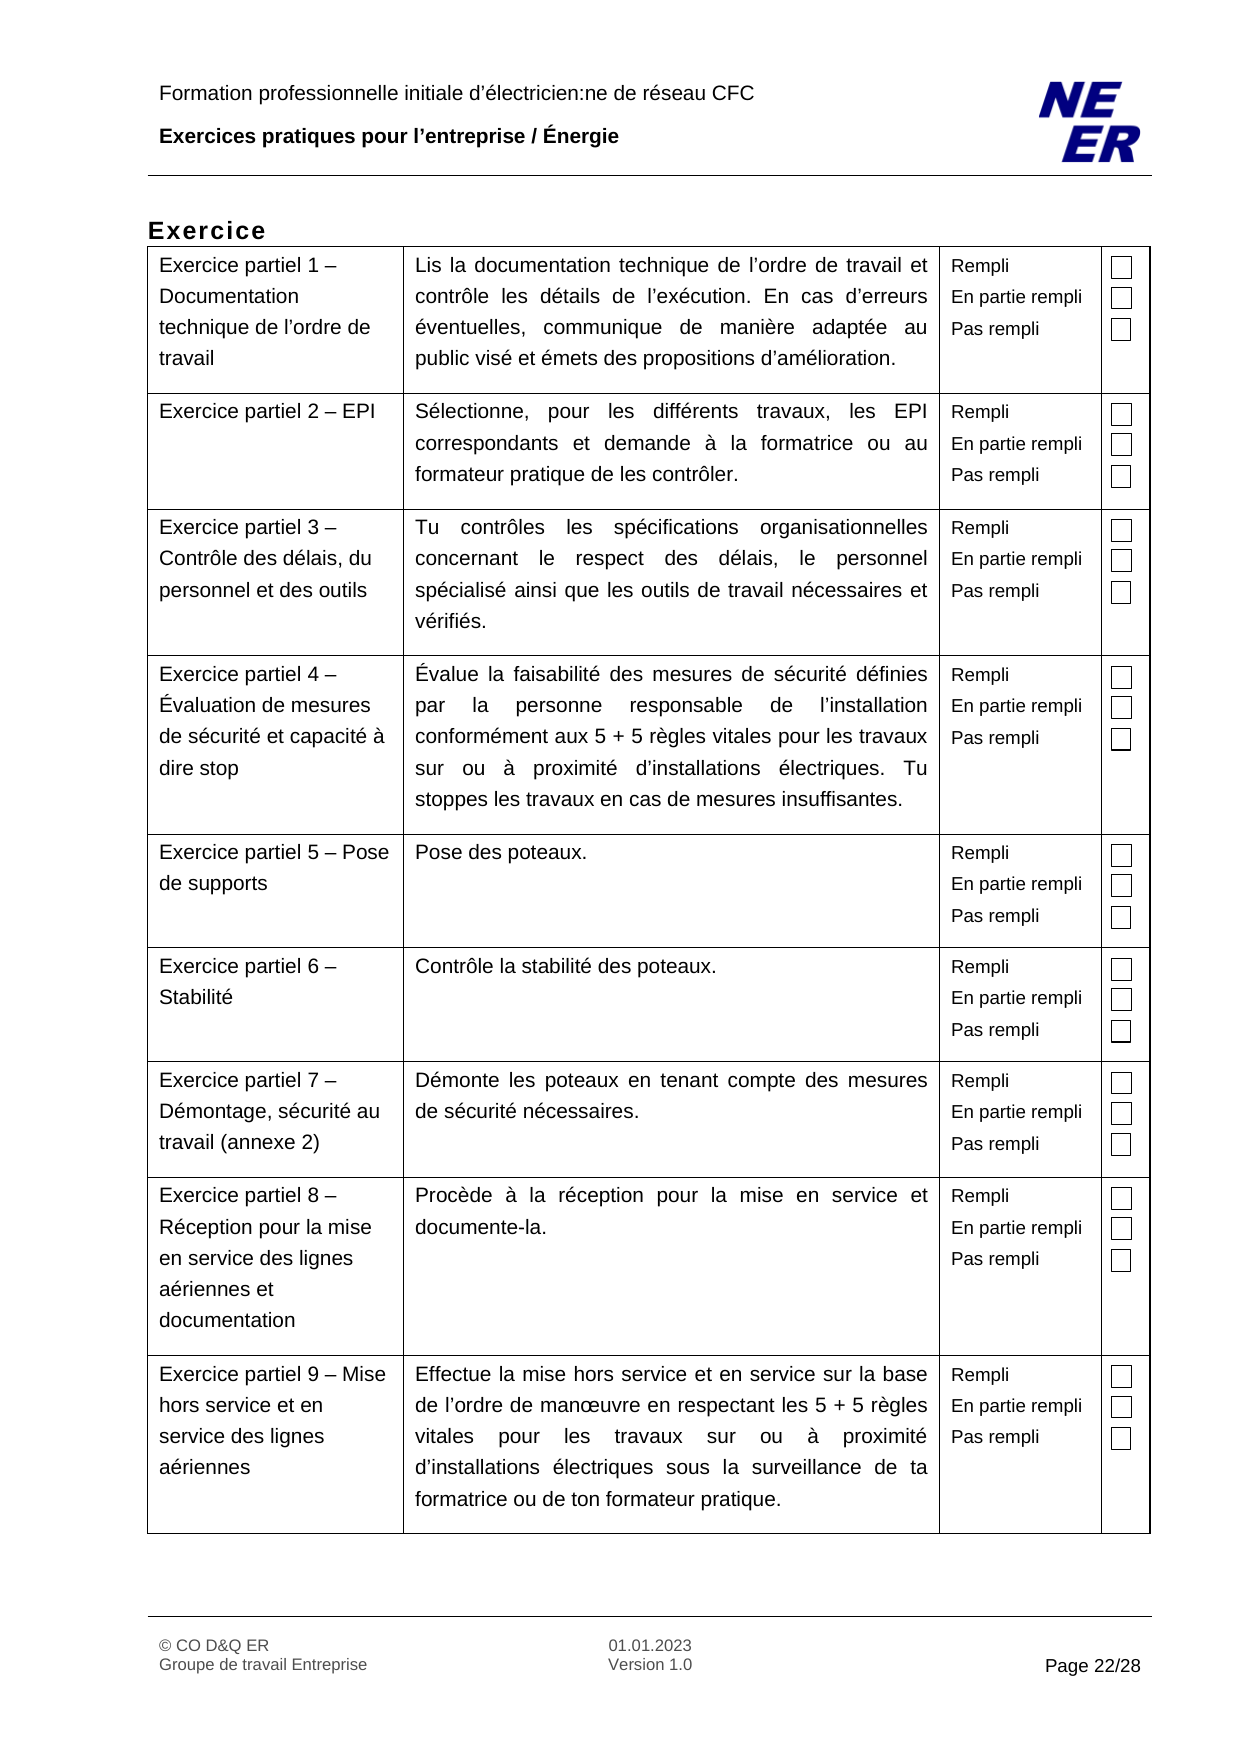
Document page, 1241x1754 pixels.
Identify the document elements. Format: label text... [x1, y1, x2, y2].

table_cell Rempli En partie rempli Pas rempli [940, 1062, 1101, 1177]
table_cell Tu contrôles les spécifications organisationnelles concernant le respect des délais, le personnel spécialisé ainsi que les outils de travail nécessaires et vérifiés. [404, 510, 939, 655]
table_cell Rempli En partie rempli Pas rempli [940, 510, 1101, 655]
text Exercice [148, 215, 1152, 246]
table_cell [1102, 1356, 1149, 1533]
table_cell [1102, 1062, 1149, 1177]
table_cell Rempli En partie rempli Pas rempli [940, 656, 1101, 833]
table_cell Sélectionne, pour les différents travaux, les EPI correspondants et demande à la formatrice ou au formateur pratique de les contrôler. [404, 394, 939, 508]
table_cell Exercice partiel 3 – Contrôle des délais, du personnel et des outils [148, 510, 403, 655]
table_cell Démonte les poteaux en tenant compte des mesures de sécurité nécessaires. [404, 1062, 939, 1177]
table_header Lis la documentation technique de l’ordre de travail et contrôle les détails de l’exécution. En cas d’erreurs éventuelles, communique de manière adaptée au public visé et émets des propositions d’amélioration. [404, 247, 939, 393]
table_cell Rempli En partie rempli Pas rempli [940, 1356, 1101, 1533]
table_cell Rempli En partie rempli Pas rempli [940, 835, 1101, 947]
table_header Rempli En partie rempli Pas rempli [940, 247, 1101, 393]
table_cell Pose des poteaux. [404, 835, 939, 947]
table_cell Évalue la faisabilité des mesures de sécurité définies par la personne responsable de l’installation conformément aux 5 + 5 règles vitales pour les travaux sur ou à proximité d’installations électriques. Tu stoppes les travaux en cas de mesures insuffisantes. [404, 656, 939, 833]
table_cell Exercice partiel 2 – EPI [148, 394, 403, 508]
table_header [1102, 247, 1149, 393]
table_cell Rempli En partie rempli Pas rempli [940, 948, 1101, 1061]
table_cell Effectue la mise hors service et en service sur la base de l’ordre de manœuvre en respectant les 5 + 5 règles vitales pour les travaux sur ou à proximité d’installations électriques sous la surveillance de ta formatrice ou de ton formateur pratique. [404, 1356, 939, 1533]
table_cell [1102, 394, 1149, 508]
picture [1038, 81, 1141, 163]
table_cell [1102, 1178, 1149, 1355]
table_cell Procède à la réception pour la mise en service et documente-la. [404, 1178, 939, 1355]
table_cell Exercice partiel 4 – Évaluation de mesures de sécurité et capacité à dire stop [148, 656, 403, 833]
table_cell Exercice partiel 7 – Démontage, sécurité au travail (annexe 2) [148, 1062, 403, 1177]
table_cell Exercice partiel 8 – Réception pour la mise en service des lignes aériennes et documentation [148, 1178, 403, 1355]
table_cell Contrôle la stabilité des poteaux. [404, 948, 939, 1061]
table_cell [1102, 948, 1149, 1061]
table_cell Rempli En partie rempli Pas rempli [940, 1178, 1101, 1355]
table_header Exercice partiel 1 – Documentation technique de l’ordre de travail [148, 247, 403, 393]
table_cell Rempli En partie rempli Pas rempli [940, 394, 1101, 508]
table_cell Exercice partiel 9 – Mise hors service et en service des lignes aériennes [148, 1356, 403, 1533]
table_cell Exercice partiel 5 – Pose de supports [148, 835, 403, 947]
table_cell [1102, 656, 1149, 833]
table_cell [1102, 835, 1149, 947]
table_cell [1102, 510, 1149, 655]
table_cell Exercice partiel 6 – Stabilité [148, 948, 403, 1061]
